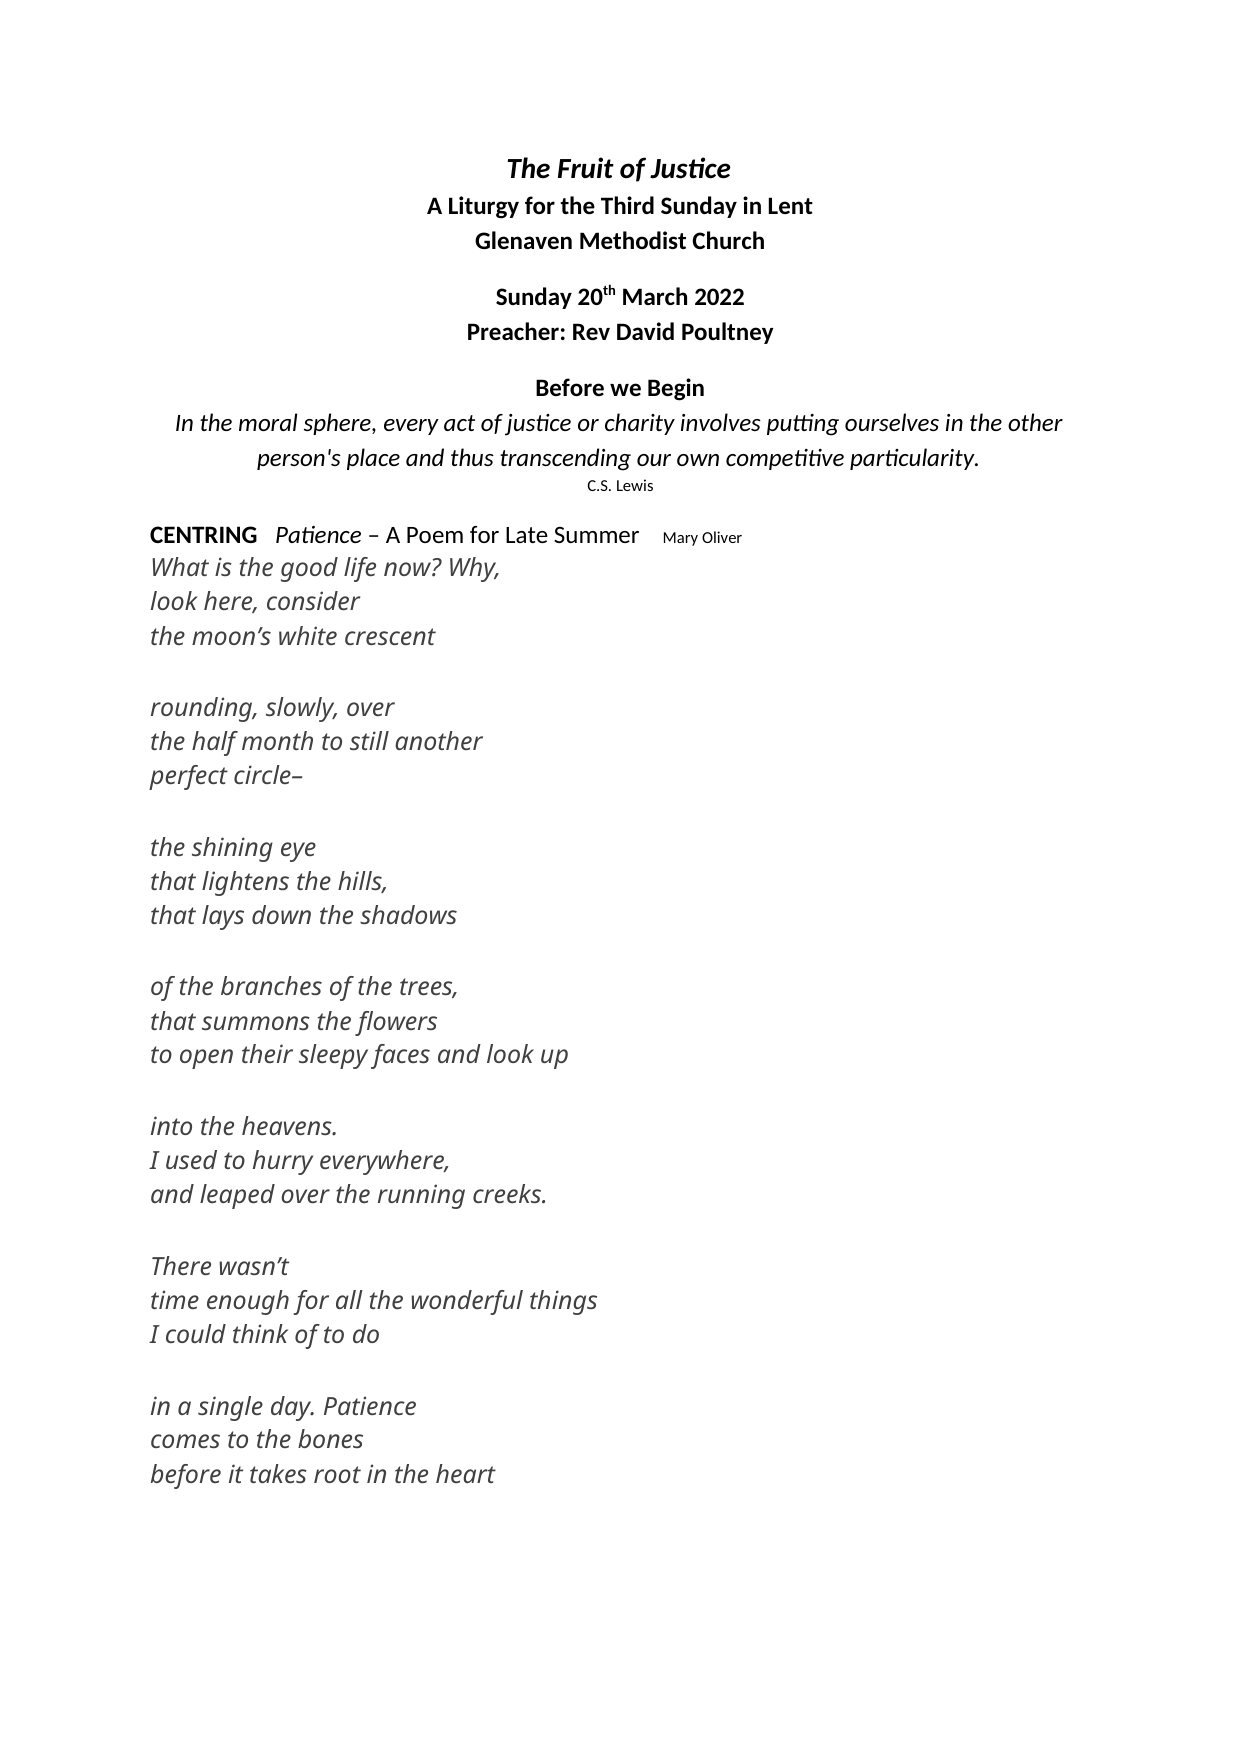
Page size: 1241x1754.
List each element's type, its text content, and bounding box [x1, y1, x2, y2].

text the shining eye that lightens the hills, that lays down the shadows [150, 829, 1090, 932]
text into the heavens. I used to hurry everywhere, and leaped over the running creeks. [150, 1109, 1090, 1211]
text Sunday 20th March 2022 Preacher: Rev David Poultney [150, 281, 1090, 346]
text The Fruit of Justice A Liturgy for the Third Sunday in Lent Glenaven Methodist Church [150, 150, 1090, 256]
text of the branches of the trees, that summons the flowers to open their sleepy faces and look up [150, 969, 1090, 1071]
text rounding, slowly, over the half month to still another perfect circle– [150, 690, 1090, 792]
text CENTRING Patience – A Poem for Late Summer Mary Oliver What is the good life now? Why, look here, consider the moon’s white crescent [150, 519, 1090, 652]
text There wasn’t time enough for all the wonderful things I could think of to do [150, 1248, 1090, 1351]
text Before we Begin In the moral sphere, every act of justice or charity involves putting ourselves in the other person's place and thus transcending our own competitive particularity. C.S. Lewis [150, 372, 1090, 496]
text in a single day. Patience comes to the bones before it takes root in the heart [150, 1388, 1090, 1490]
